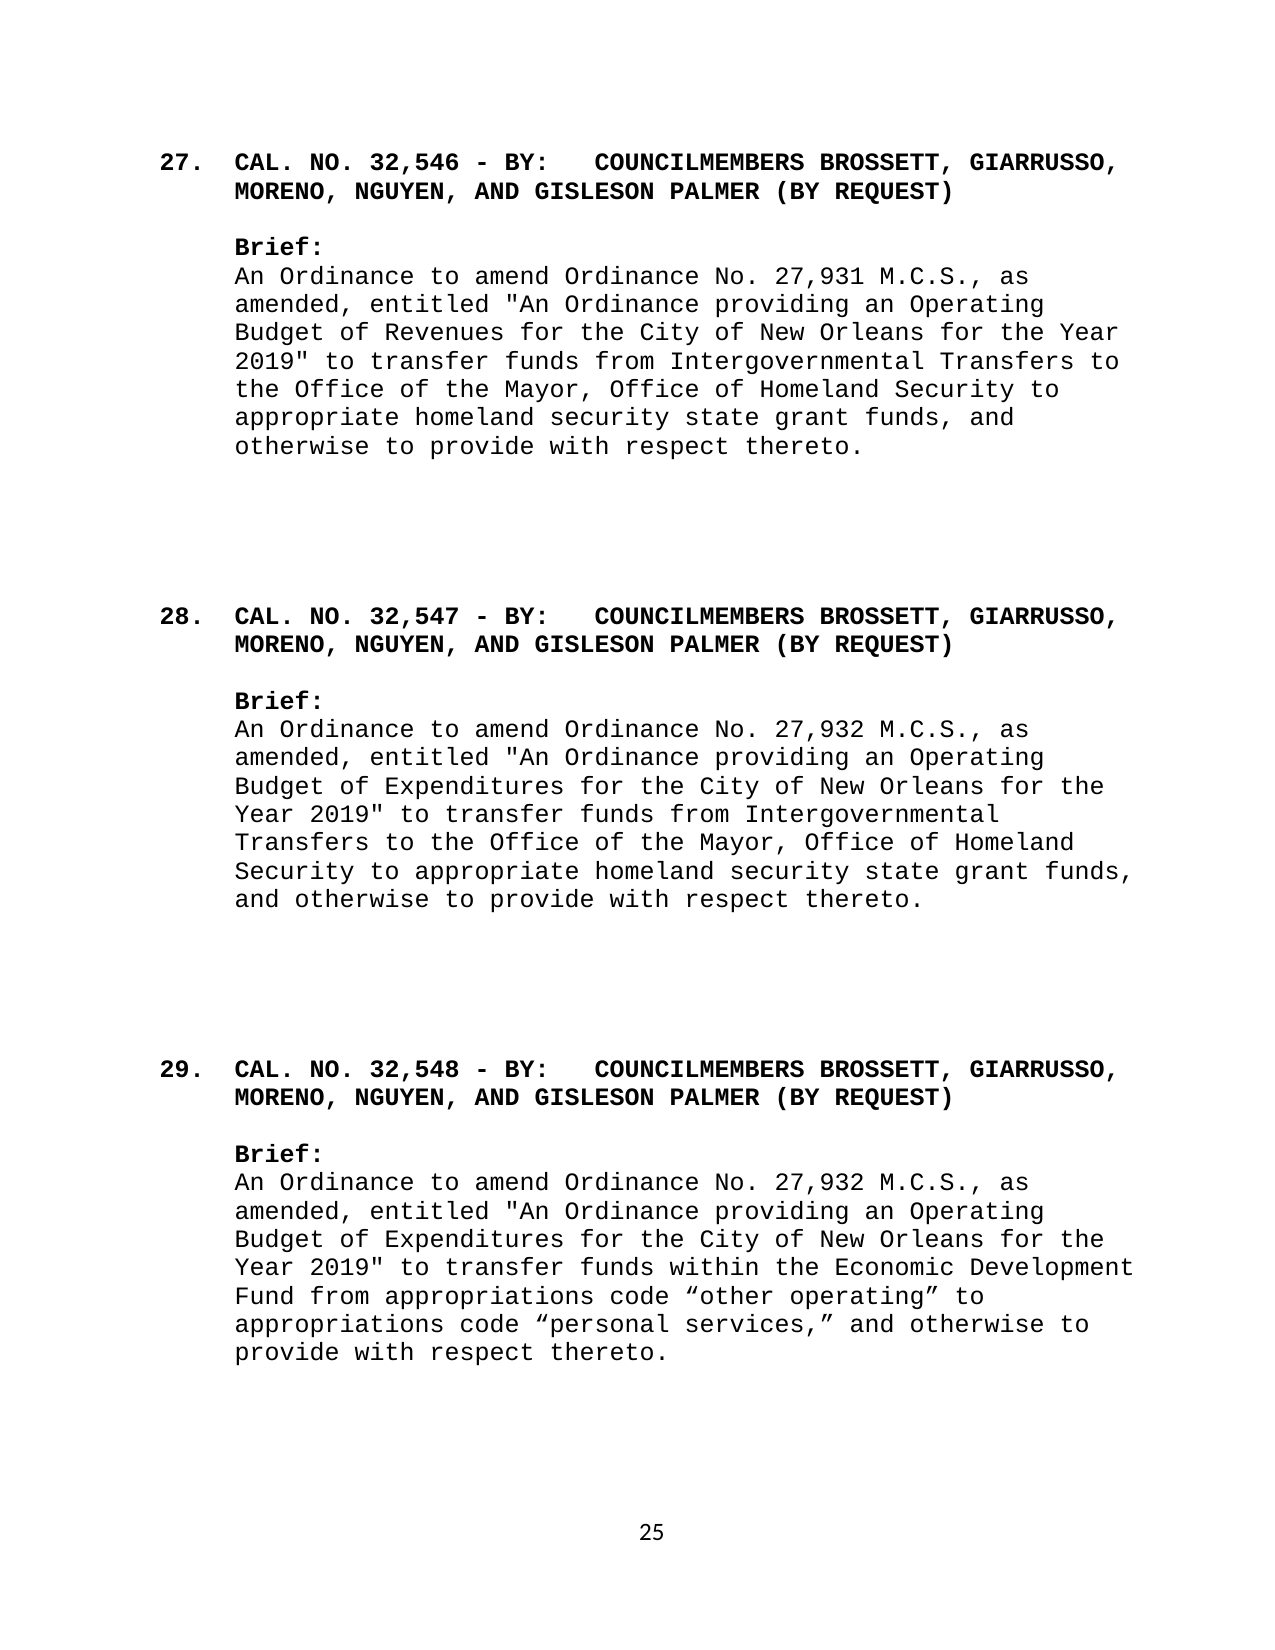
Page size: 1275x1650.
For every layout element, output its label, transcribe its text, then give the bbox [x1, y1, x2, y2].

text An Ordinance to amend Ordinance No. 27,931 M.C.S., as amended, entitled "An Ordinance providing an Operating Budget of Revenues for the City of New Orleans for the Year 2019" to transfer funds from Intergovernmental Transfers to the Office of the Mayor, Office of Homeland Security to appropriate homeland security state grant funds, and otherwise to provide with respect thereto. [234, 263, 1144, 462]
list CAL. NO. 32,546 - BY: COUNCILMEMBERS BROSSETT, GIARRUSSO, [159, 150, 1144, 178]
list Brief: [159, 235, 1144, 263]
list CAL. NO. 32,548 - BY: COUNCILMEMBERS BROSSETT, GIARRUSSO, [159, 1057, 1144, 1085]
list Brief: [159, 688, 1144, 717]
list MORENO, NGUYEN, AND GISLESON PALMER (BY REQUEST) [159, 632, 1144, 660]
text An Ordinance to amend Ordinance No. 27,932 M.C.S., as amended, entitled "An Ordinance providing an Operating Budget of Expenditures for the City of New Orleans for the Year 2019" to transfer funds from Intergovernmental Transfers to the Office of the Mayor, Office of Homeland Security to appropriate homeland security state grant funds, and otherwise to provide with respect thereto. [234, 717, 1144, 915]
list MORENO, NGUYEN, AND GISLESON PALMER (BY REQUEST) [159, 178, 1144, 207]
list CAL. NO. 32,547 - BY: COUNCILMEMBERS BROSSETT, GIARRUSSO, [159, 603, 1144, 632]
text An Ordinance to amend Ordinance No. 27,932 M.C.S., as amended, entitled "An Ordinance providing an Operating Budget of Expenditures for the City of New Orleans for the Year 2019" to transfer funds within the Economic Development Fund from appropriations code “other operating” to appropriations code “personal services,” and otherwise to provide with respect thereto. [234, 1170, 1144, 1368]
list Brief: [159, 1142, 1144, 1170]
list MORENO, NGUYEN, AND GISLESON PALMER (BY REQUEST) [159, 1085, 1144, 1113]
